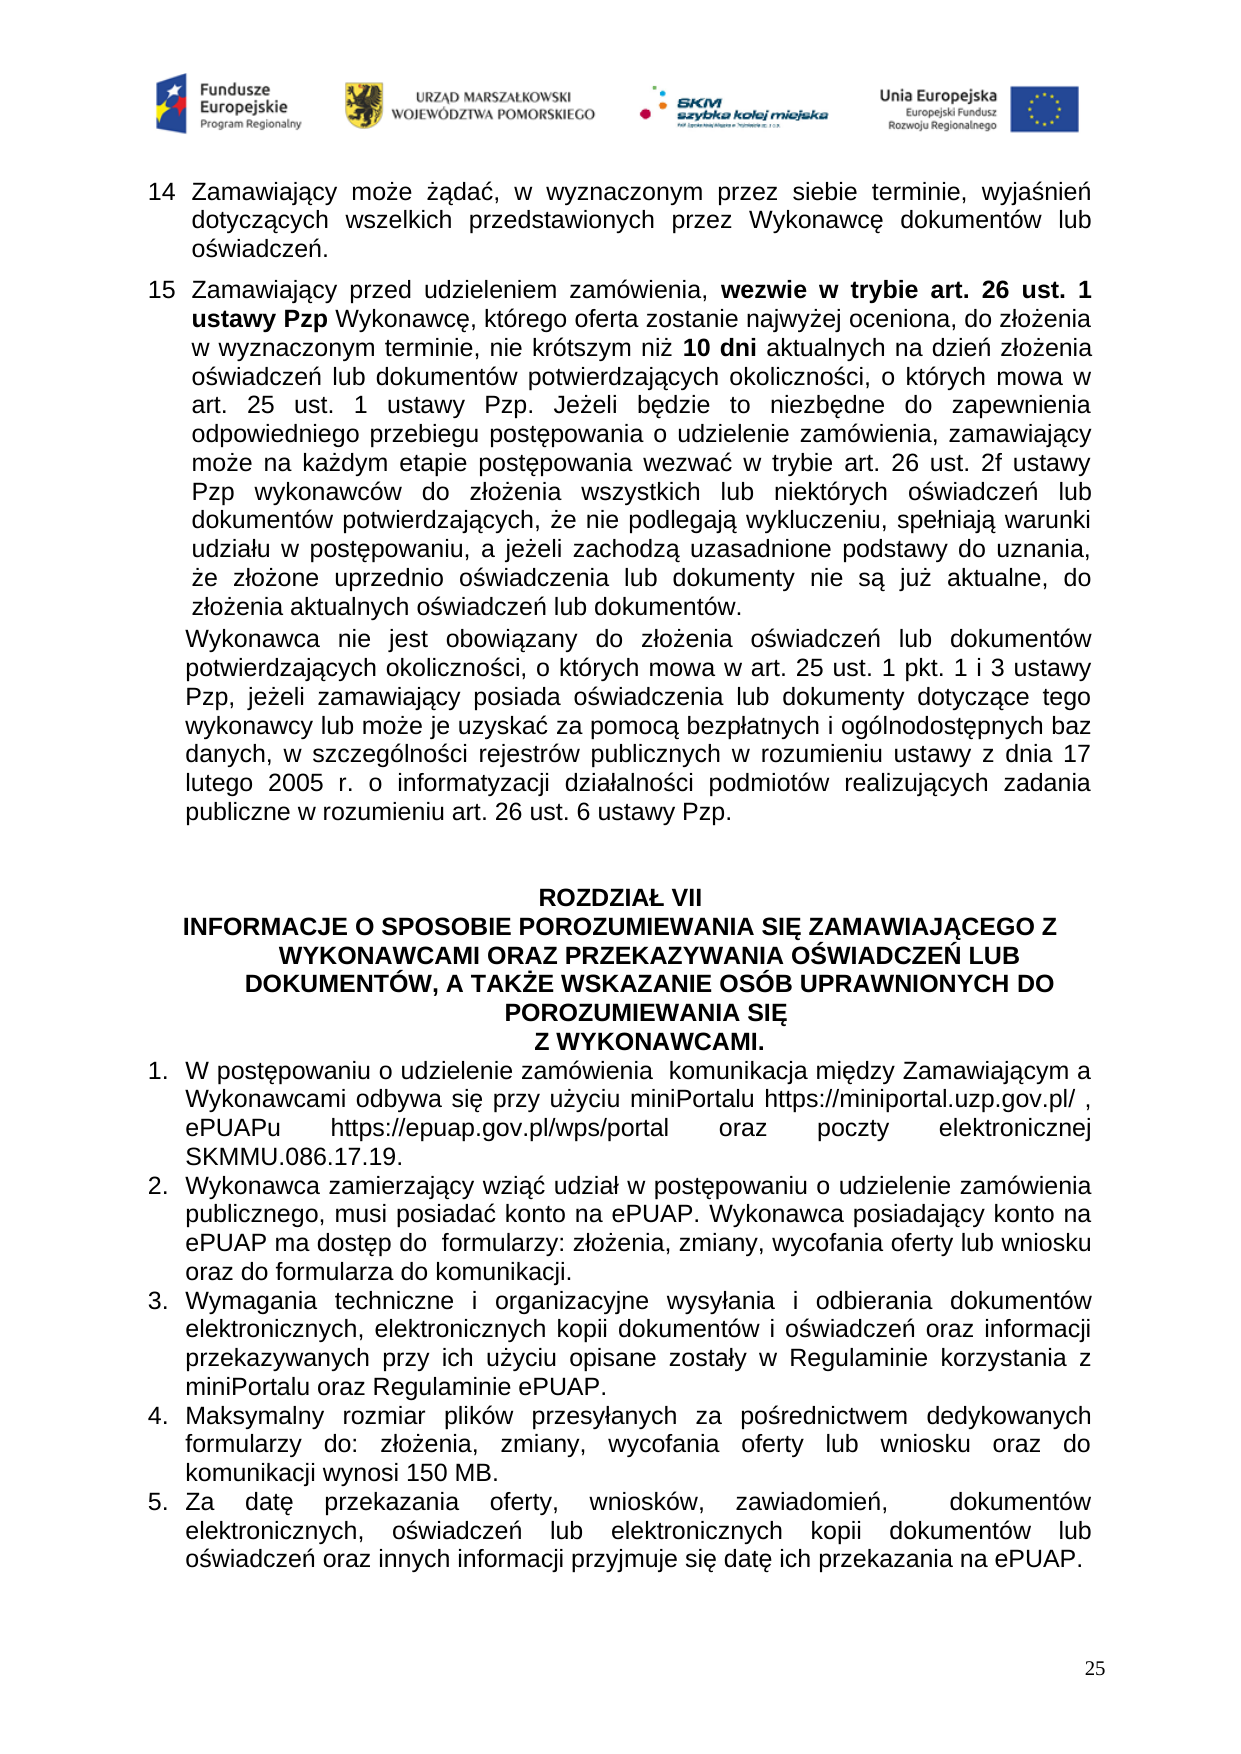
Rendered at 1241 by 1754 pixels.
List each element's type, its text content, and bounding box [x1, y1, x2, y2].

list Zamawiający przed udzieleniem zamówienia, wezwie w trybie art. 26 ust. 1 ustawy Pzp Wykonawcę, którego oferta zostanie najwyżej oceniona, do złożenia w wyznaczonym terminie, nie krótszym niż 10 dni aktualnych na dzień złożenia oświadczeń lub dokumentów potwierdzających okoliczności, o których mowa w art. 25 ust. 1 ustawy Pzp. Jeżeli będzie to niezbędne do zapewnienia odpowiedniego przebiegu postępowania o udzielenie zamówienia, zamawiający może na każdym etapie postępowania wezwać w trybie art. 26 ust. 2f ustawy Pzp wykonawców do złożenia wszystkich lub niektórych oświadczeń lub dokumentów potwierdzających, że nie podlegają wykluczeniu, spełniają warunki udziału w postępowaniu, a jeżeli zachodzą uzasadnione podstawy do uznania, że złożone uprzednio oświadczenia lub dokumenty nie są już aktualne, do złożenia aktualnych oświadczeń lub dokumentów. [148, 275, 1093, 620]
list Wykonawca nie jest obowiązany do złożenia oświadczeń lub dokumentów potwierdzających okoliczności, o których mowa w art. 25 ust. 1 pkt. 1 i 3 ustawy Pzp, jeżeli zamawiający posiada oświadczenia lub dokumenty dotyczące tego wykonawcy lub może je uzyskać za pomocą bezpłatnych i ogólnodostępnych baz danych, w szczególności rejestrów publicznych w rozumieniu ustawy z dnia 17 lutego 2005 r. o informatyzacji działalności podmiotów realizujących zadania publiczne w rozumieniu art. 26 ust. 6 ustawy Pzp. [185, 624, 1093, 826]
list Maksymalny rozmiar plików przesyłanych za pośrednictwem dedykowanych formularzy do: złożenia, zmiany, wycofania oferty lub wniosku oraz do komunikacji wynosi 150 MB. [148, 1401, 1093, 1487]
text ROZDZIAŁ VII [148, 883, 1093, 912]
list Zamawiający może żądać, w wyznaczonym przez siebie terminie, wyjaśnień dotyczących wszelkich przedstawionych przez Wykonawcę dokumentów lub oświadczeń. [148, 176, 1093, 263]
list Za datę przekazania oferty, wniosków, zawiadomień, dokumentów elektronicznych, oświadczeń lub elektronicznych kopii dokumentów lub oświadczeń oraz innych informacji przyjmuje się datę ich przekazania na ePUAP. [148, 1487, 1093, 1573]
list W postępowaniu o udzielenie zamówienia komunikacja między Zamawiającym a Wykonawcami odbywa się przy użyciu miniPortalu https://miniportal.uzp.gov.pl/ , ePUAPu https://epuap.gov.pl/wps/portal oraz poczty elektronicznej SKMMU.086.17.19. [148, 1056, 1093, 1171]
list Wykonawca zamierzający wziąć udział w postępowaniu o udzielenie zamówienia publicznego, musi posiadać konto na ePUAP. Wykonawca posiadający konto na ePUAP ma dostęp do formularzy: złożenia, zmiany, wycofania oferty lub wniosku oraz do formularza do komunikacji. [148, 1171, 1093, 1286]
picture [147, 73, 1093, 148]
list Wymagania techniczne i organizacyjne wysyłania i odbierania dokumentów elektronicznych, elektronicznych kopii dokumentów i oświadczeń oraz informacji przekazywanych przy ich użyciu opisane zostały w Regulaminie korzystania z miniPortalu oraz Regulaminie ePUAP. [148, 1286, 1093, 1401]
text INFORMACJE O SPOSOBIE POROZUMIEWANIA SIĘ ZAMAWIAJĄCEGO Z WYKONAWCAMI ORAZ PRZEKAZYWANIA OŚWIADCZEŃ LUB DOKUMENTÓW, A TAKŻE WSKAZANIE OSÓB UPRAWNIONYCH DO POROZUMIEWANIA SIĘ Z WYKONAWCAMI. [148, 912, 1093, 1056]
